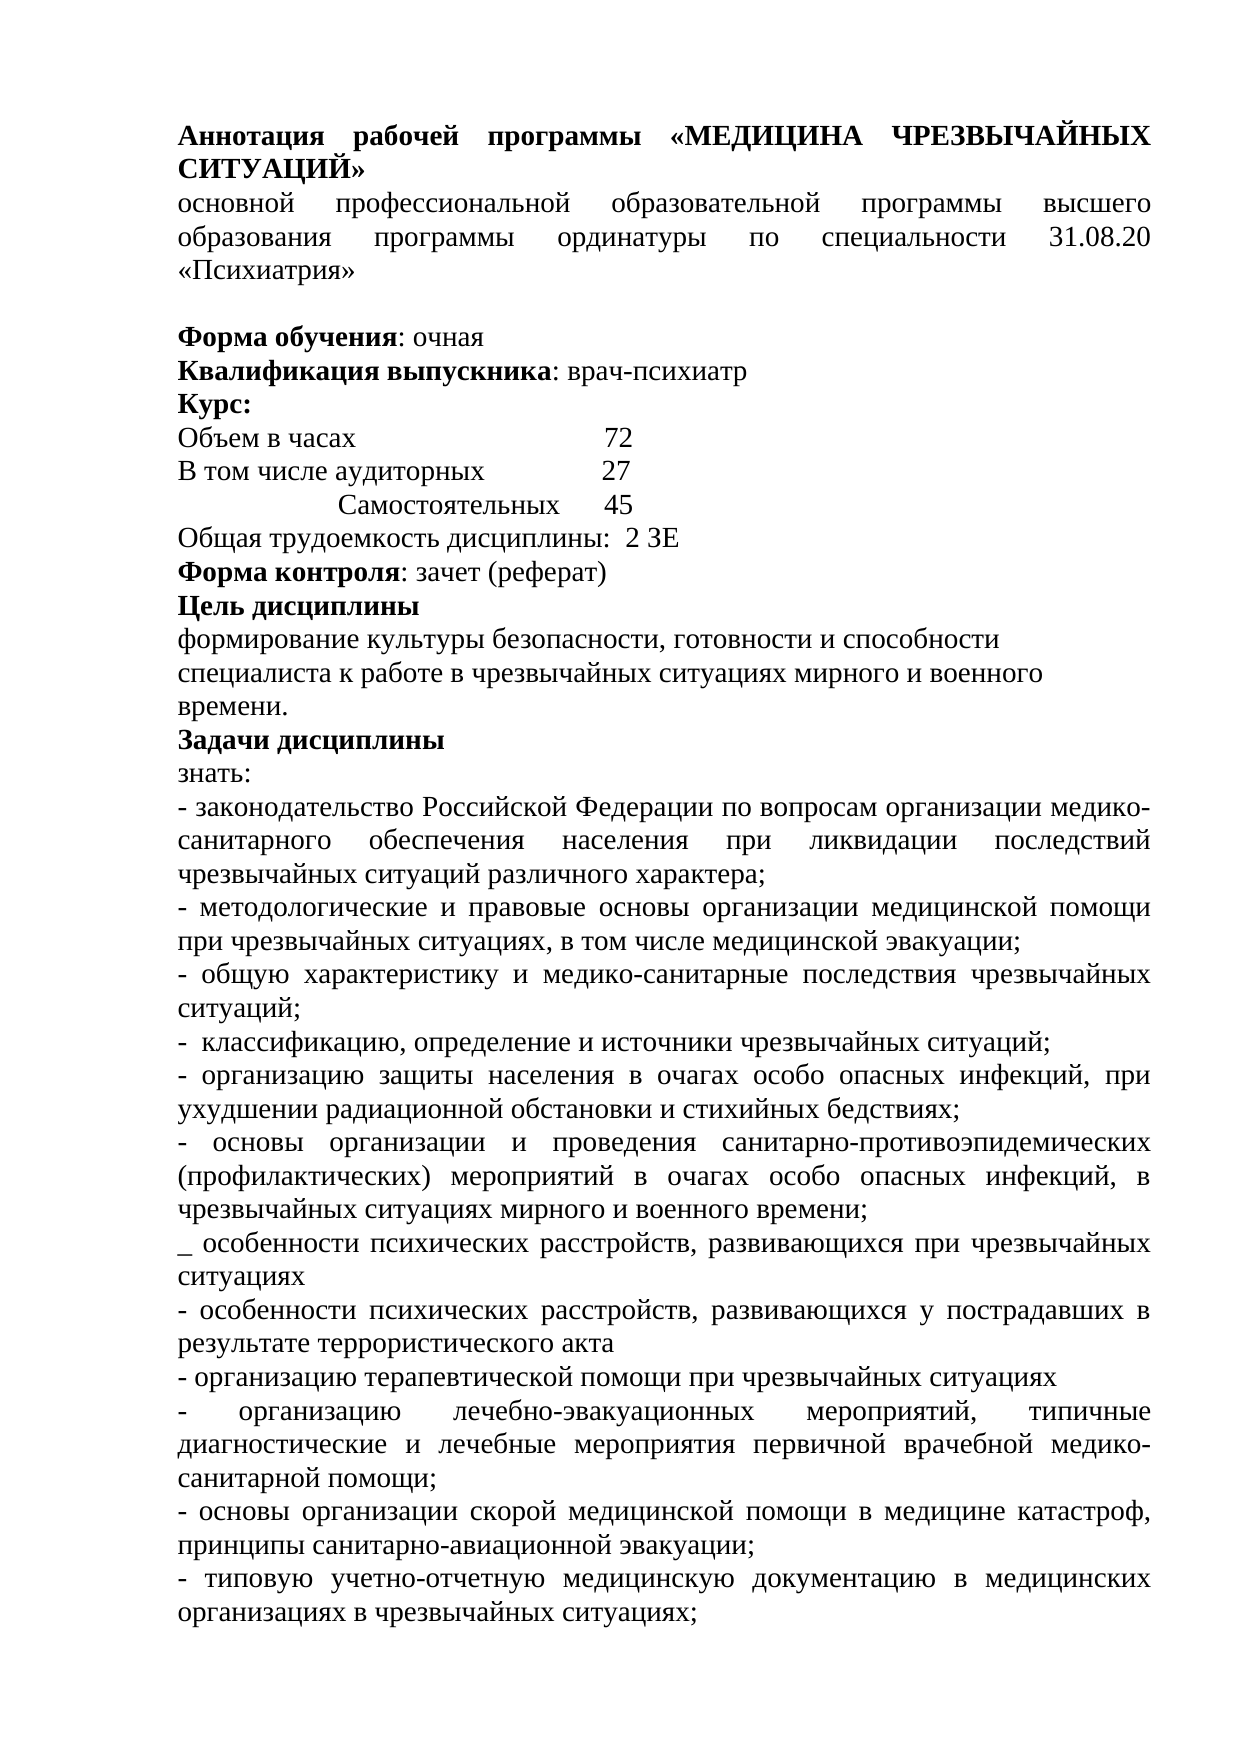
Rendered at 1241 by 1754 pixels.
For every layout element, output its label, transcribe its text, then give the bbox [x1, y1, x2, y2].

text - общую характеристику и медико-санитарные последствия чрезвычайных ситуаций; [177, 957, 1152, 1024]
text Курс: [177, 386, 1152, 420]
text - типовую учетно-отчетную медицинскую документацию в медицинских организациях в чрезвычайных ситуациях; [177, 1560, 1152, 1627]
text Аннотация рабочей программы «МЕДИЦИНА ЧРЕЗВЫЧАЙНЫХ СИТУАЦИЙ» [177, 118, 1152, 185]
text - методологические и правовые основы организации медицинской помощи при чрезвычайных ситуациях, в том числе медицинской эвакуации; [177, 889, 1152, 957]
text - особенности психических расстройств, развивающихся у пострадавших в результате террористического акта [177, 1292, 1152, 1359]
text В том числе аудиторных 27 [177, 453, 1152, 487]
text Задачи дисциплины [177, 722, 1152, 755]
text Общая трудоемкость дисциплины: 2 ЗЕ [177, 521, 1152, 554]
text знать: [177, 755, 1152, 789]
text Форма обучения: очная [177, 319, 1152, 353]
text - организацию защиты населения в очагах особо опасных инфекций, при ухудшении радиационной обстановки и стихийных бедствиях; [177, 1057, 1152, 1124]
text формирование культуры безопасности, готовности и способности специалиста к работе в чрезвычайных ситуациях мирного и военного времени. [177, 621, 1152, 722]
text _ особенности психических расстройств, развивающихся при чрезвычайных ситуациях [177, 1225, 1152, 1292]
text - организацию терапевтической помощи при чрезвычайных ситуациях [177, 1359, 1152, 1393]
text Цель дисциплины [177, 588, 1152, 621]
text Квалификация выпускника: врач-психиатр [177, 353, 1152, 386]
text основной профессиональной образовательной программы высшего образования программы ординатуры по специальности 31.08.20 «Психиатрия» [177, 185, 1152, 286]
text Объем в часах 72 [177, 420, 1152, 453]
text - классификацию, определение и источники чрезвычайных ситуаций; [177, 1024, 1152, 1057]
text - основы организации скорой медицинской помощи в медицине катастроф, принципы санитарно-авиационной эвакуации; [177, 1493, 1152, 1560]
text Форма контроля: зачет (реферат) [177, 554, 1152, 588]
text - законодательство Российской Федерации по вопросам организации медико-санитарного обеспечения населения при ликвидации последствий чрезвычайных ситуаций различного характера; [177, 789, 1152, 889]
text - основы организации и проведения санитарно-противоэпидемических (профилактических) мероприятий в очагах особо опасных инфекций, в чрезвычайных ситуациях мирного и военного времени; [177, 1124, 1152, 1225]
text Самостоятельных 45 [177, 487, 1152, 521]
text - организацию лечебно-эвакуационных мероприятий, типичные диагностические и лечебные мероприятия первичной врачебной медико-санитарной помощи; [177, 1393, 1152, 1493]
